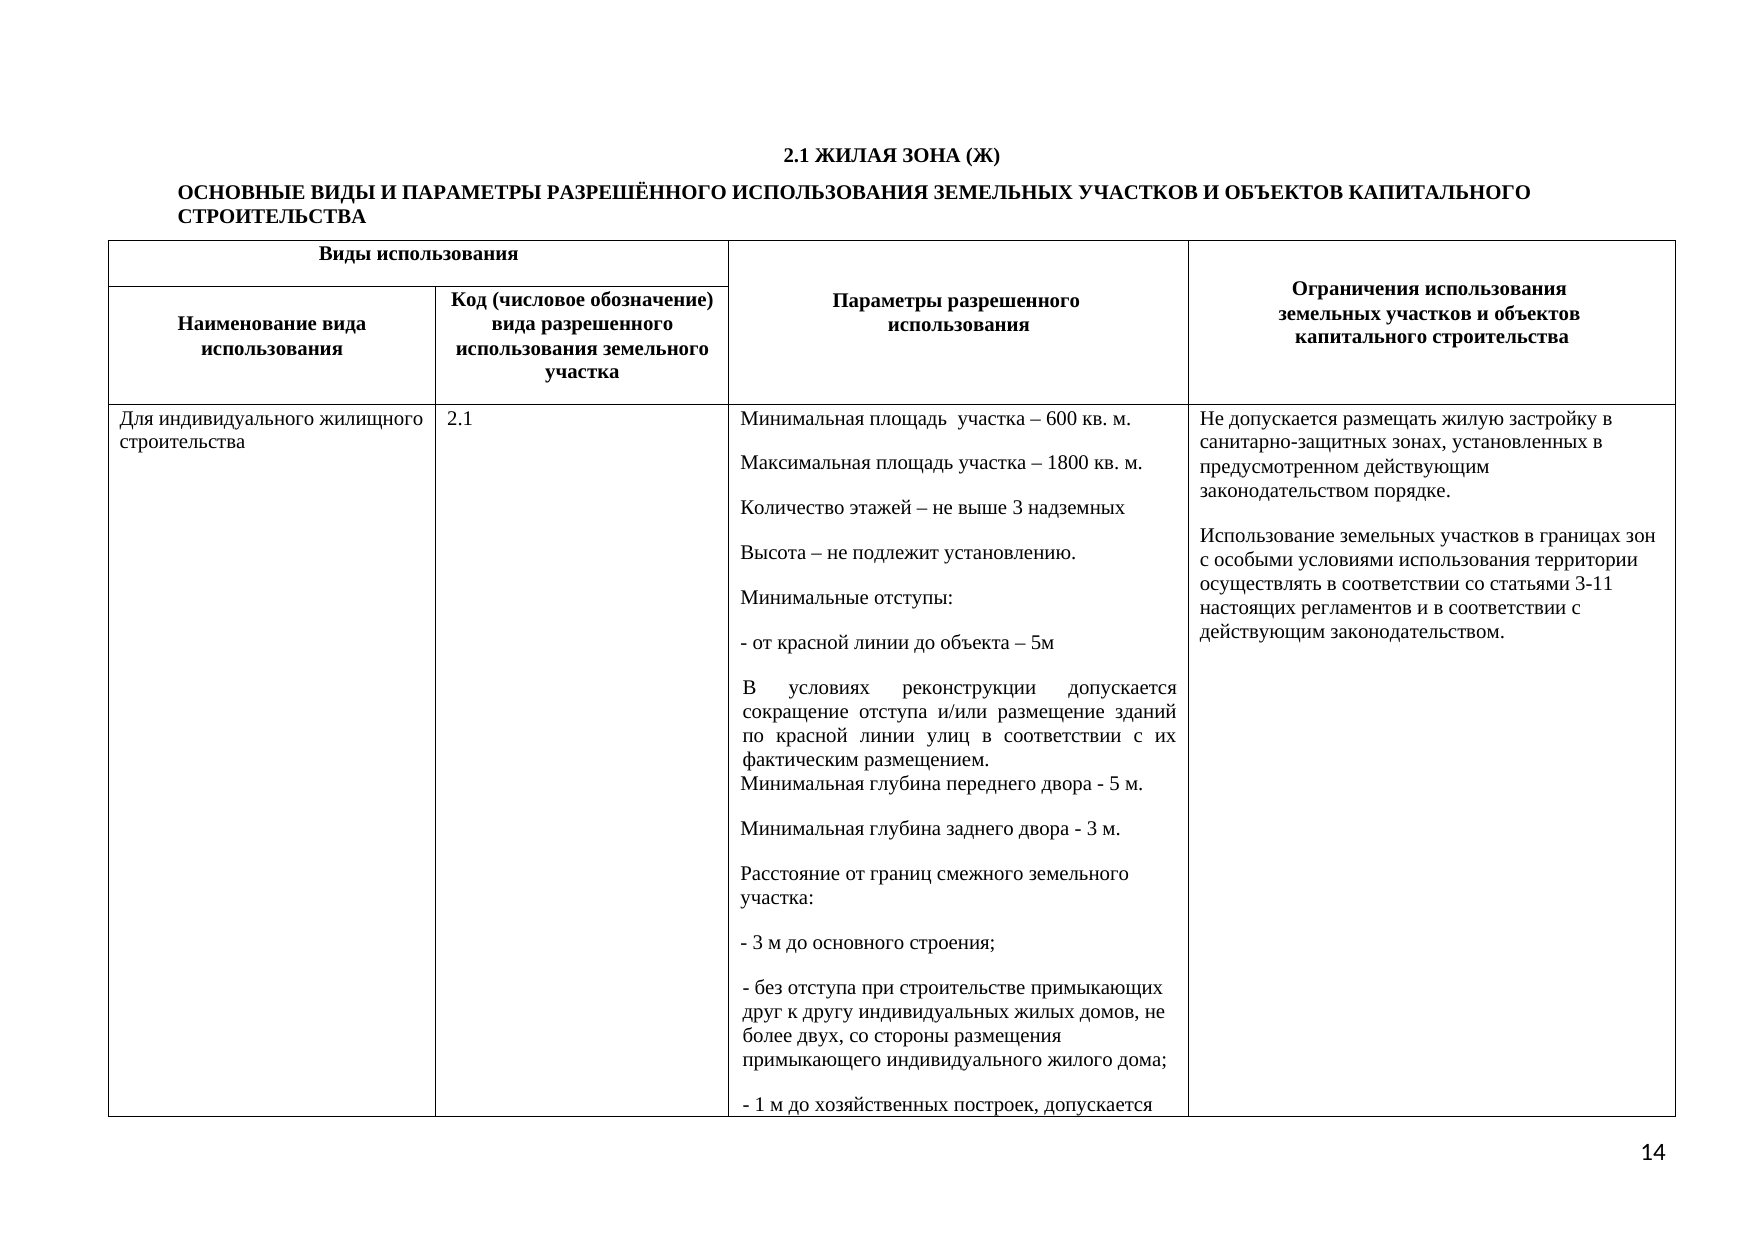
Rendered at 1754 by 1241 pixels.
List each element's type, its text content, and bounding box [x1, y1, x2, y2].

text 2.1 ЖИЛАЯ ЗОНА (Ж) [118, 143, 1665, 167]
table_header Виды использования [109, 241, 728, 286]
table_cell 2.1 [436, 405, 728, 1116]
table_header Параметры разрешенного использования [729, 241, 1188, 404]
text ОСНОВНЫЕ ВИДЫ И ПАРАМЕТРЫ РАЗРЕШЁННОГО ИСПОЛЬЗОВАНИЯ ЗЕМЕЛЬНЫХ УЧАСТКОВ И ОБЪЕКТОВ КАПИТАЛЬНОГО СТРОИТЕЛЬСТВА [177, 180, 1665, 228]
table_header Ограничения использования земельных участков и объектов капитального строительства [1189, 241, 1675, 404]
table_cell Наименование вида использования [109, 287, 435, 404]
table_cell Код (числовое обозначение) вида разрешенного использования земельного участка [436, 287, 728, 404]
table_cell Для индивидуального жилищного строительства [109, 405, 435, 1116]
